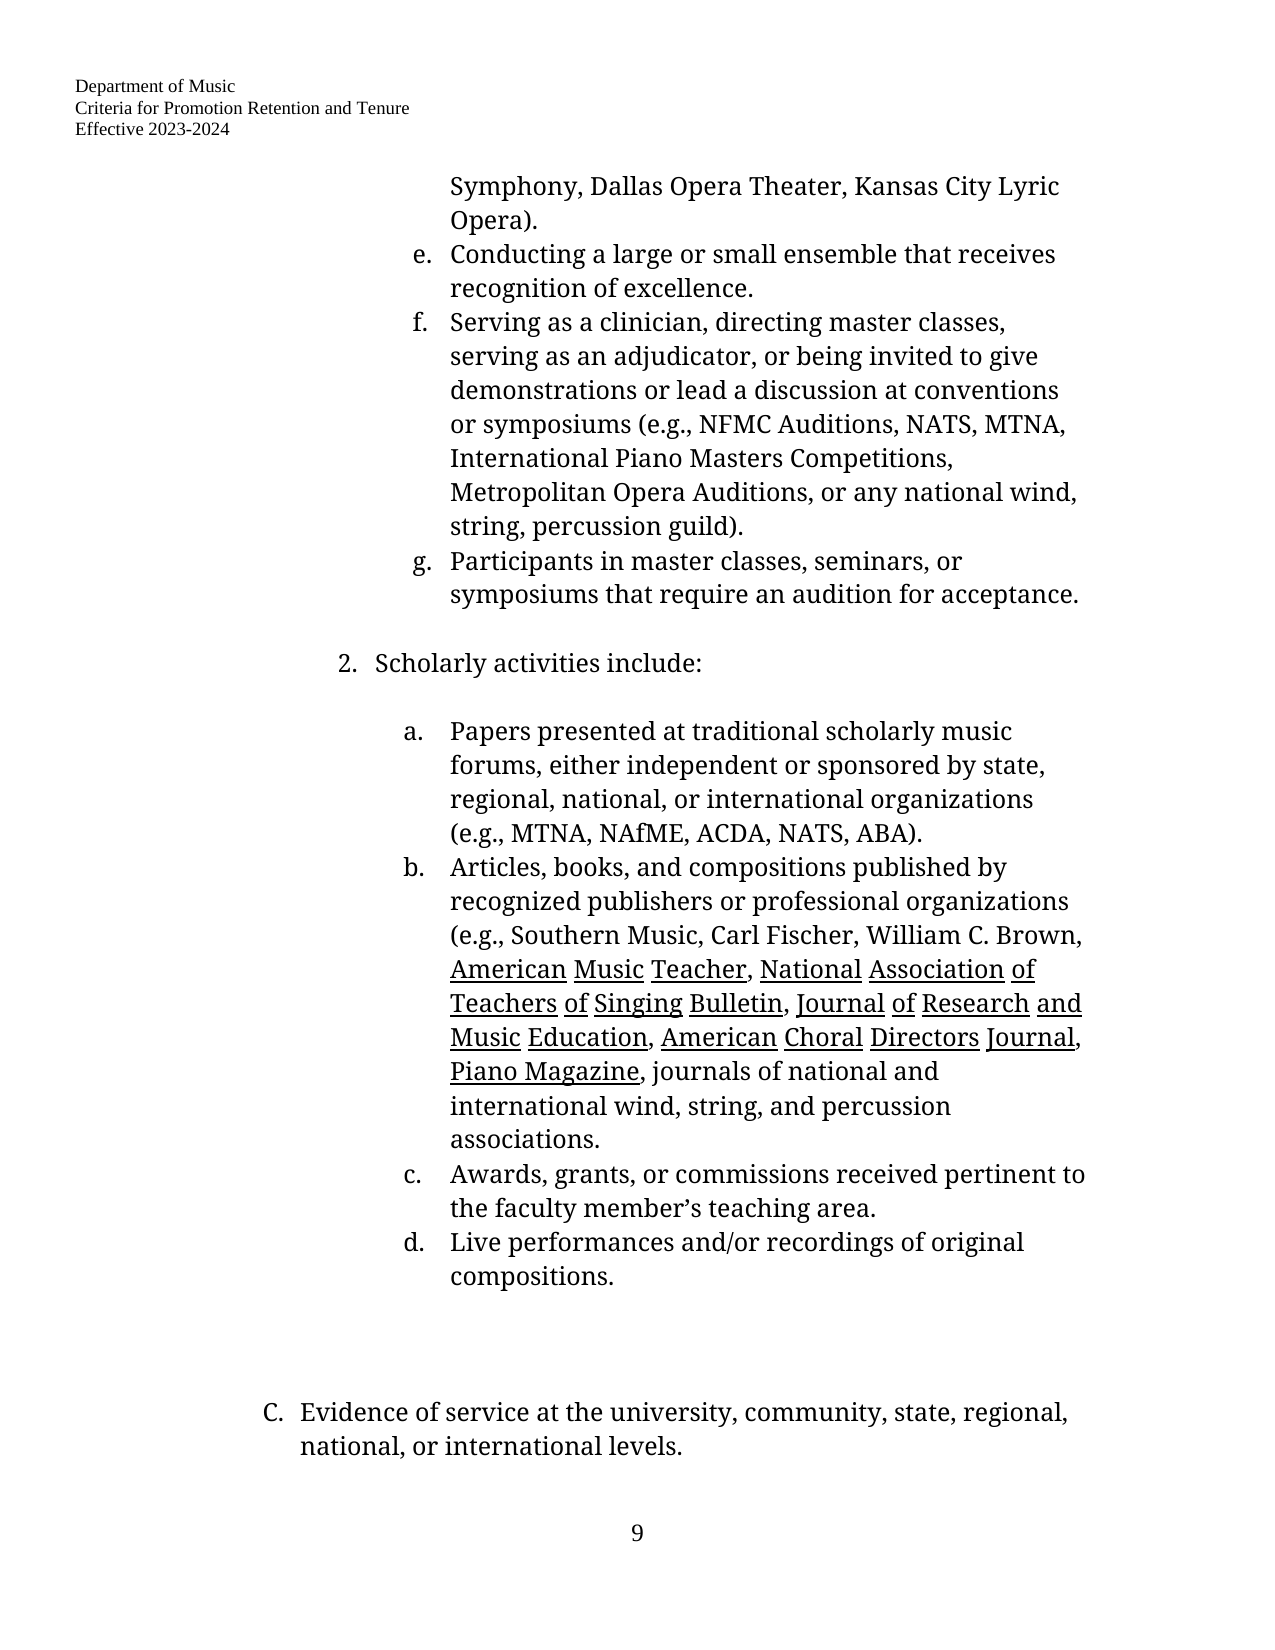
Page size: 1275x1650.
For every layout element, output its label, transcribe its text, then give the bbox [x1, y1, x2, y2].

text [412, 168, 1087, 237]
text g. Participants in master classes, seminars, or symposiums that require an audition for acceptance. [412, 543, 1087, 611]
text a. Papers presented at traditional scholarly music forums, either independent or sponsored by state, regional, national, or international organizations (e.g., MTNA, NAfME, ACDA, NATS, ABA). [403, 713, 1087, 850]
text e. Conducting a large or small ensemble that receives recognition of excellence. [412, 237, 1087, 305]
list Scholarly activities include: [337, 645, 1087, 679]
text d. Live performances and/or recordings of original compositions. [403, 1224, 1087, 1292]
text C. Evidence of service at the university, community, state, regional, national, or international levels. [262, 1395, 1087, 1463]
text f. Serving as a clinician, directing master classes, serving as an adjudicator, or being invited to give demonstrations or lead a discussion at conventions or symposiums (e.g., NFMC Auditions, NATS, MTNA, International Piano Masters Competitions, Metropolitan Opera Auditions, or any national wind, string, percussion guild). [412, 305, 1087, 543]
text b. Articles, books, and compositions published by recognized publishers or professional organizations (e.g., Southern Music, Carl Fischer, William C. Brown, American Music Teacher, National Association of Teachers of Singing Bulletin, Journal of Research and Music Education, American Choral Directors Journal, Piano Magazine, journals of national and international wind, string, and percussion associations. [403, 850, 1087, 1156]
text c. Awards, grants, or commissions received pertinent to the faculty member’s teaching area. [403, 1156, 1087, 1224]
